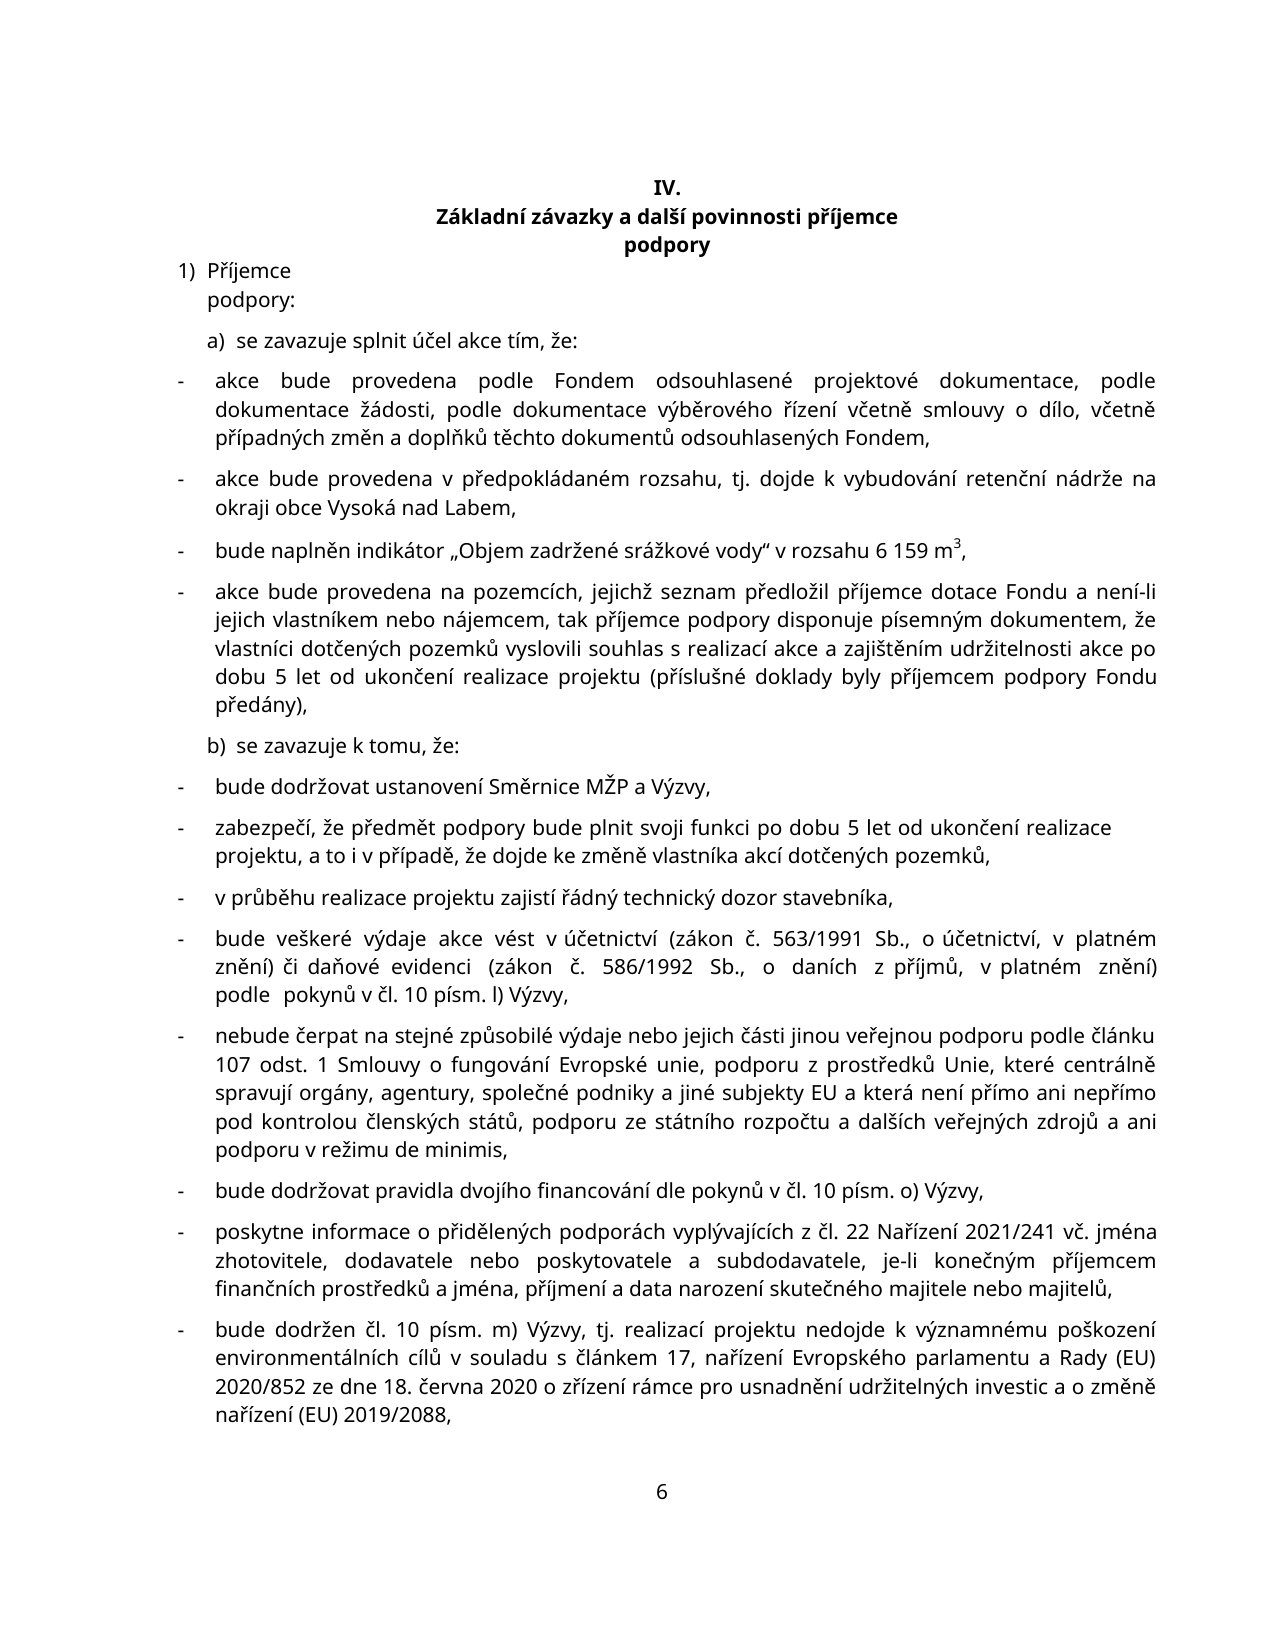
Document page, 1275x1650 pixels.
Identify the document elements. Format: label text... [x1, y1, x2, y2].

list bude dodržovat pravidla dvojího financování dle pokynů v čl. 10 písm. o) Výzvy, [177, 1176, 1171, 1205]
list Příjemce podpory: [177, 256, 373, 313]
list bude dodržovat ustanovení Směrnice MŽP a Výzvy, [177, 772, 1171, 801]
list se zavazuje splnit účel akce tím, že: [207, 326, 1171, 354]
list v průběhu realizace projektu zajistí řádný technický dozor stavebníka, [177, 883, 1171, 911]
list akce bude provedena na pozemcích, jejichž seznam předložil příjemce dotace Fondu a není-li jejich vlastníkem nebo nájemcem, tak příjemce podpory disponuje písemným dokumentem, že vlastníci dotčených pozemků vyslovili souhlas s realizací akce a zajištěním udržitelnosti akce po dobu 5 let od ukončení realizace projektu (příslušné doklady byly příjemcem podpory Fondu předány), [177, 577, 1158, 719]
list poskytne informace o přidělených podporách vyplývajících z čl. 22 Nařízení 2021/241 vč. jména zhotovitele, dodavatele nebo poskytovatele a subdodavatele, je-li konečným příjemcem finančních prostředků a jména, příjmení a data narození skutečného majitele nebo majitelů, [177, 1217, 1157, 1303]
list bude veškeré výdaje akce vést v účetnictví (zákon č. 563/1991 Sb., o účetnictví, v platném znění) či daňové evidenci (zákon č. 586/1992 Sb., o daních z příjmů, v platném znění) podle pokynů v čl. 10 písm. l) Výzvy, [177, 924, 1157, 1009]
list se zavazuje k tomu, že: [207, 732, 1171, 760]
list nebude čerpat na stejné způsobilé výdaje nebo jejich části jinou veřejnou podporu podle článku 107 odst. 1 Smlouvy o fungování Evropské unie, podporu z prostředků Unie, které centrálně spravují orgány, agentury, společné podniky a jiné subjekty EU a která není přímo ani nepřímo pod kontrolou členských států, podporu ze státního rozpočtu a dalších veřejných zdrojů a ani podporu v režimu de minimis, [177, 1021, 1157, 1164]
list zabezpečí, že předmět podpory bude plnit svoji funkci po dobu 5 let od ukončení realizace projektu, a to i v případě, že dojde ke změně vlastníka akcí dotčených pozemků, [177, 813, 1157, 870]
list akce bude provedena podle Fondem odsouhlasené projektové dokumentace, podle dokumentace žádosti, podle dokumentace výběrového řízení včetně smlouvy o dílo, včetně případných změn a doplňků těchto dokumentů odsouhlasených Fondem, [177, 366, 1156, 452]
list akce bude provedena v předpokládaném rozsahu, tj. dojde k vybudování retenční nádrže na okraji obce Vysoká nad Labem, [177, 464, 1157, 521]
list bude dodržen čl. 10 písm. m) Výzvy, tj. realizací projektu nedojde k významnému poškození environmentálních cílů v souladu s článkem 17, nařízení Evropského parlamentu a Rady (EU) 2020/852 ze dne 18. června 2020 o zřízení rámce pro usnadnění udržitelných investic a o změně nařízení (EU) 2019/2088, [177, 1315, 1157, 1429]
text IV. [652, 173, 683, 202]
list bude naplněn indikátor „Objem zadržené srážkové vody“ v rozsahu 6 159 m3, [177, 534, 1171, 564]
subtitle Základní závazky a další povinnosti příjemce podpory [404, 202, 930, 259]
